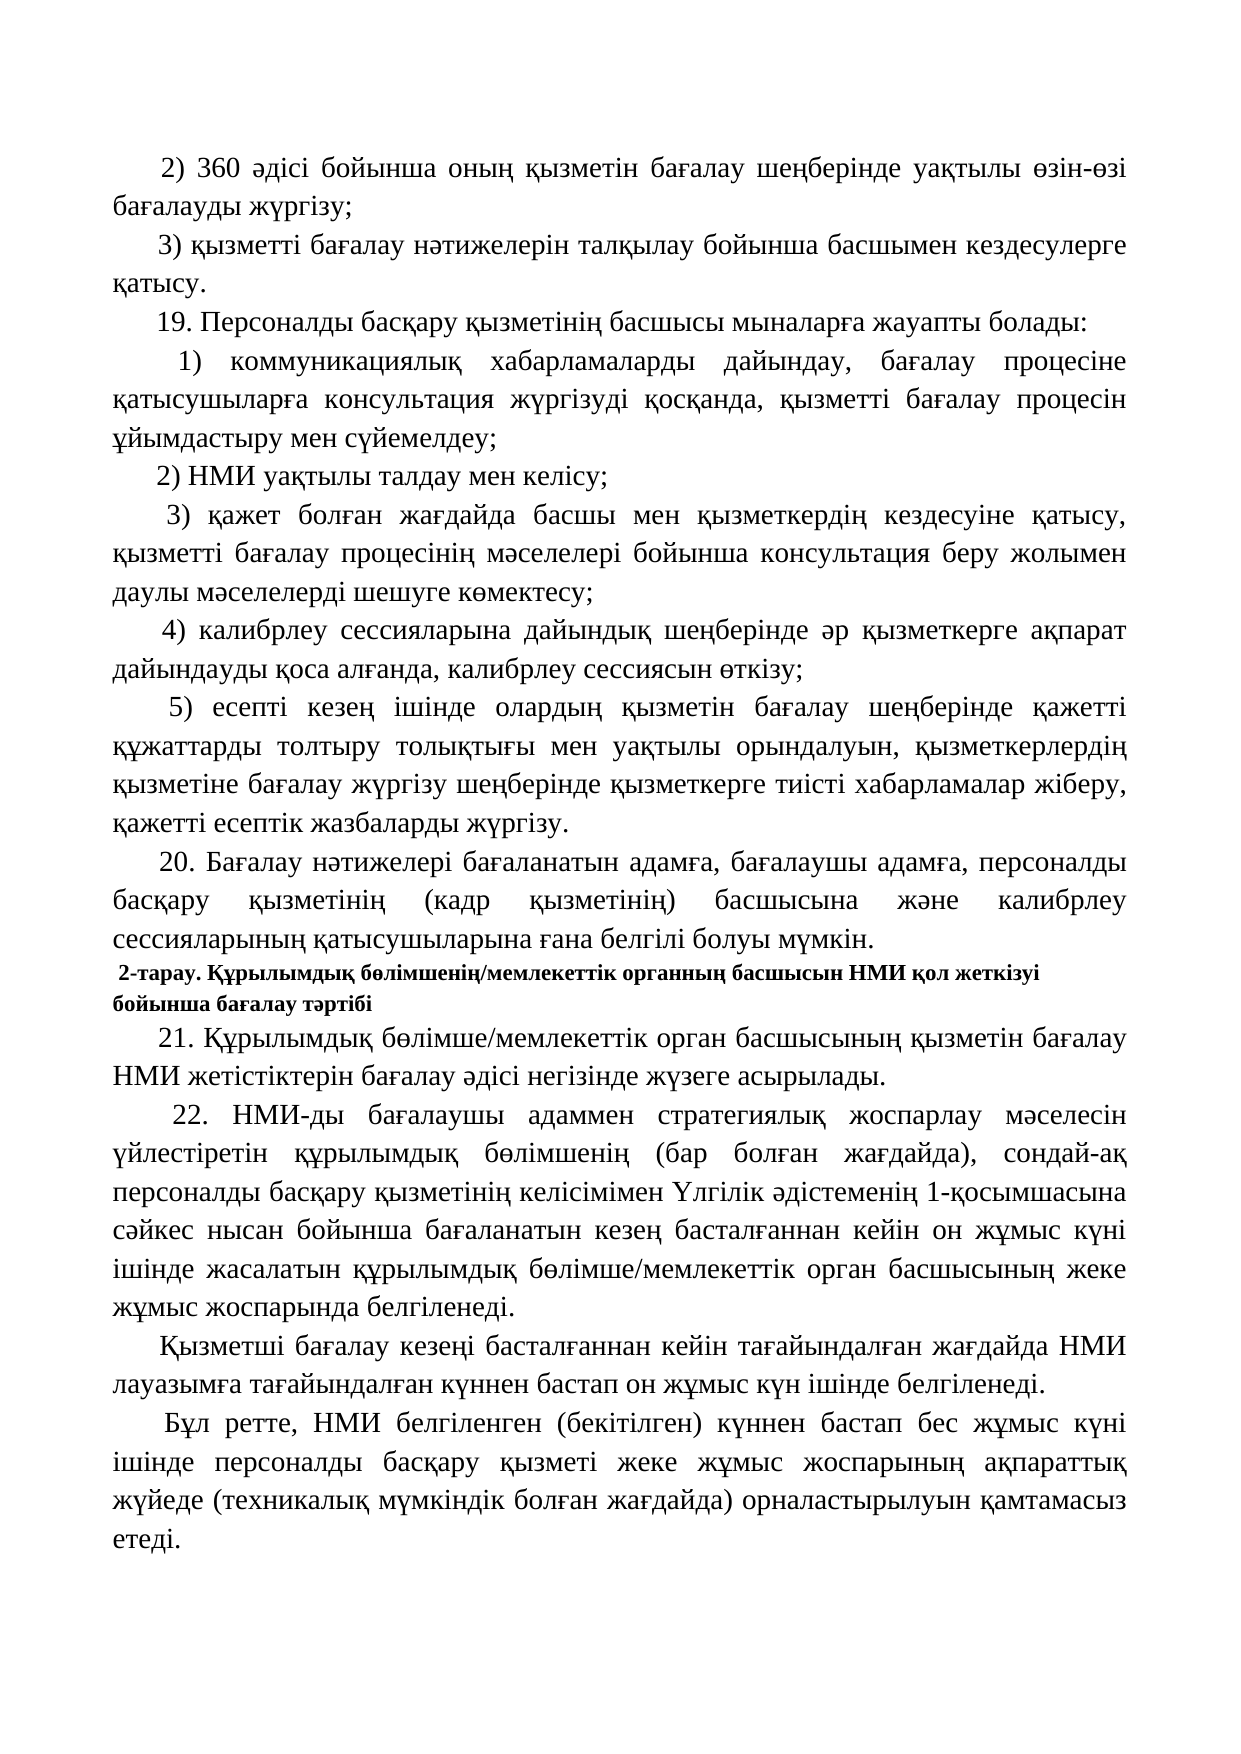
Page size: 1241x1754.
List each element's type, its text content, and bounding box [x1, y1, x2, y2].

text Қызметші бағалау кезеңі басталғаннан кейін тағайындалған жағдайда НМИ лауазымға тағайындалған күннен бастап он жұмыс күн ішінде белгіленеді. [112, 1328, 1128, 1400]
text Бұл ретте, НМИ белгіленген (бекітілген) күннен бастап бес жұмыс күні ішінде персоналды басқару қызметі жеке жұмыс жоспарының ақпараттық жүйеде (техникалық мүмкіндік болған жағдайда) орналастырылуын қамтамасыз етеді. [112, 1405, 1128, 1554]
text 20. Бағалау нәтижелері бағаланатын адамға, бағалаушы адамға, персоналды басқару қызметінің (кадр қызметінің) басшысына және калибрлеу сессияларының қатысушыларына ғана белгілі болуы мүмкін. [112, 844, 1128, 954]
text 3) қызметті бағалау нәтижелерін талқылау бойынша басшымен кездесулерге қатысу. [112, 227, 1128, 299]
text 2) 360 әдісі бойынша оның қызметін бағалау шеңберінде уақтылы өзін-өзі бағалауды жүргізу; [112, 150, 1128, 222]
text 2-тарау. Құрылымдық бөлімшенің/мемлекеттік органның басшысын НМИ қол жеткізуі бойынша бағалау тәртібі [112, 959, 1128, 1016]
text 5) есепті кезең ішінде олардың қызметін бағалау шеңберінде қажетті құжаттарды толтыру толықтығы мен уақтылы орындалуын, қызметкерлердің қызметіне бағалау жүргізу шеңберінде қызметкерге тиісті хабарламалар жіберу, қажетті есептік жазбаларды жүргізу. [112, 689, 1128, 839]
text 21. Құрылымдық бөлімше/мемлекеттік орган басшысының қызметін бағалау НМИ жетістіктерін бағалау әдісі негізінде жүзеге асырылады. [112, 1020, 1128, 1092]
text 4) калибрлеу сессияларына дайындық шеңберінде әр қызметкерге ақпарат дайындауды қоса алғанда, калибрлеу сессиясын өткізу; [112, 612, 1128, 684]
text 3) қажет болған жағдайда басшы мен қызметкердің кездесуіне қатысу, қызметті бағалау процесінің мәселелері бойынша консультация беру жолымен даулы мәселелерді шешуге көмектесу; [112, 497, 1128, 607]
text 22. НМИ-ды бағалаушы адаммен стратегиялық жоспарлау мәселесін үйлестіретін құрылымдық бөлімшенің (бар болған жағдайда), сондай-ақ персоналды басқару қызметінің келісімімен Үлгілік әдістеменің 1-қосымшасына сәйкес нысан бойынша бағаланатын кезең басталғаннан кейін он жұмыс күні ішінде жасалатын құрылымдық бөлімше/мемлекеттік орган басшысының жеке жұмыс жоспарында белгіленеді. [112, 1097, 1128, 1323]
text 1) коммуникациялық хабарламаларды дайындау, бағалау процесіне қатысушыларға консультация жүргізуді қосқанда, қызметті бағалау процесін ұйымдастыру мен сүйемелдеу; [112, 343, 1128, 453]
text 2) НМИ уақтылы талдау мен келісу; [112, 458, 1128, 492]
text 19. Персоналды басқару қызметінің басшысы мыналарға жауапты болады: [112, 304, 1128, 338]
